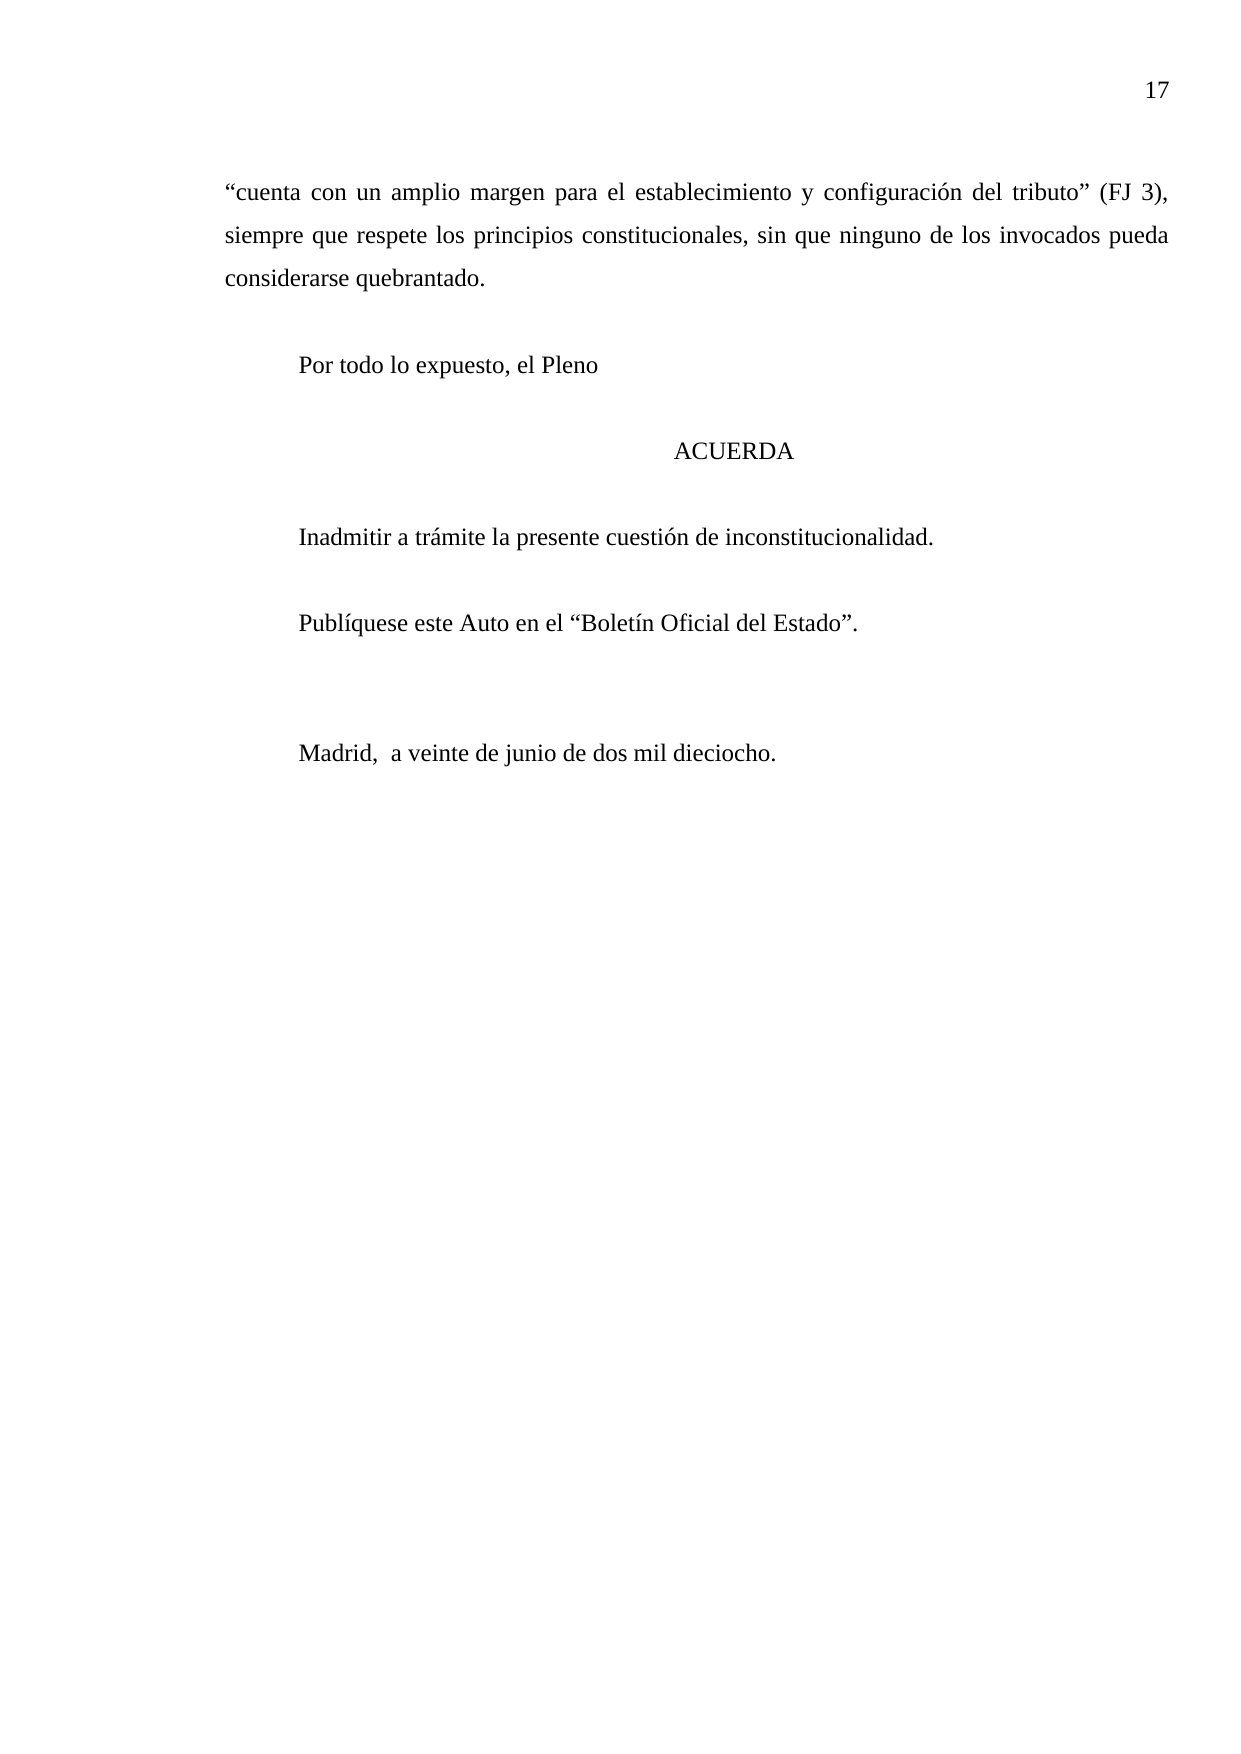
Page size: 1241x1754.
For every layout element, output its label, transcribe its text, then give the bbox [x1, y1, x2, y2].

text Madrid, a veinte de junio de dos mil dieciocho. [224, 738, 1169, 767]
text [224, 177, 1169, 292]
text Publíquese este Auto en el “Boletín Oficial del Estado”. [224, 608, 1169, 637]
text ACUERDA [224, 436, 1169, 465]
text Por todo lo expuesto, el Pleno [224, 350, 1169, 378]
text Inadmitir a trámite la presente cuestión de inconstitucionalidad. [224, 522, 1169, 551]
